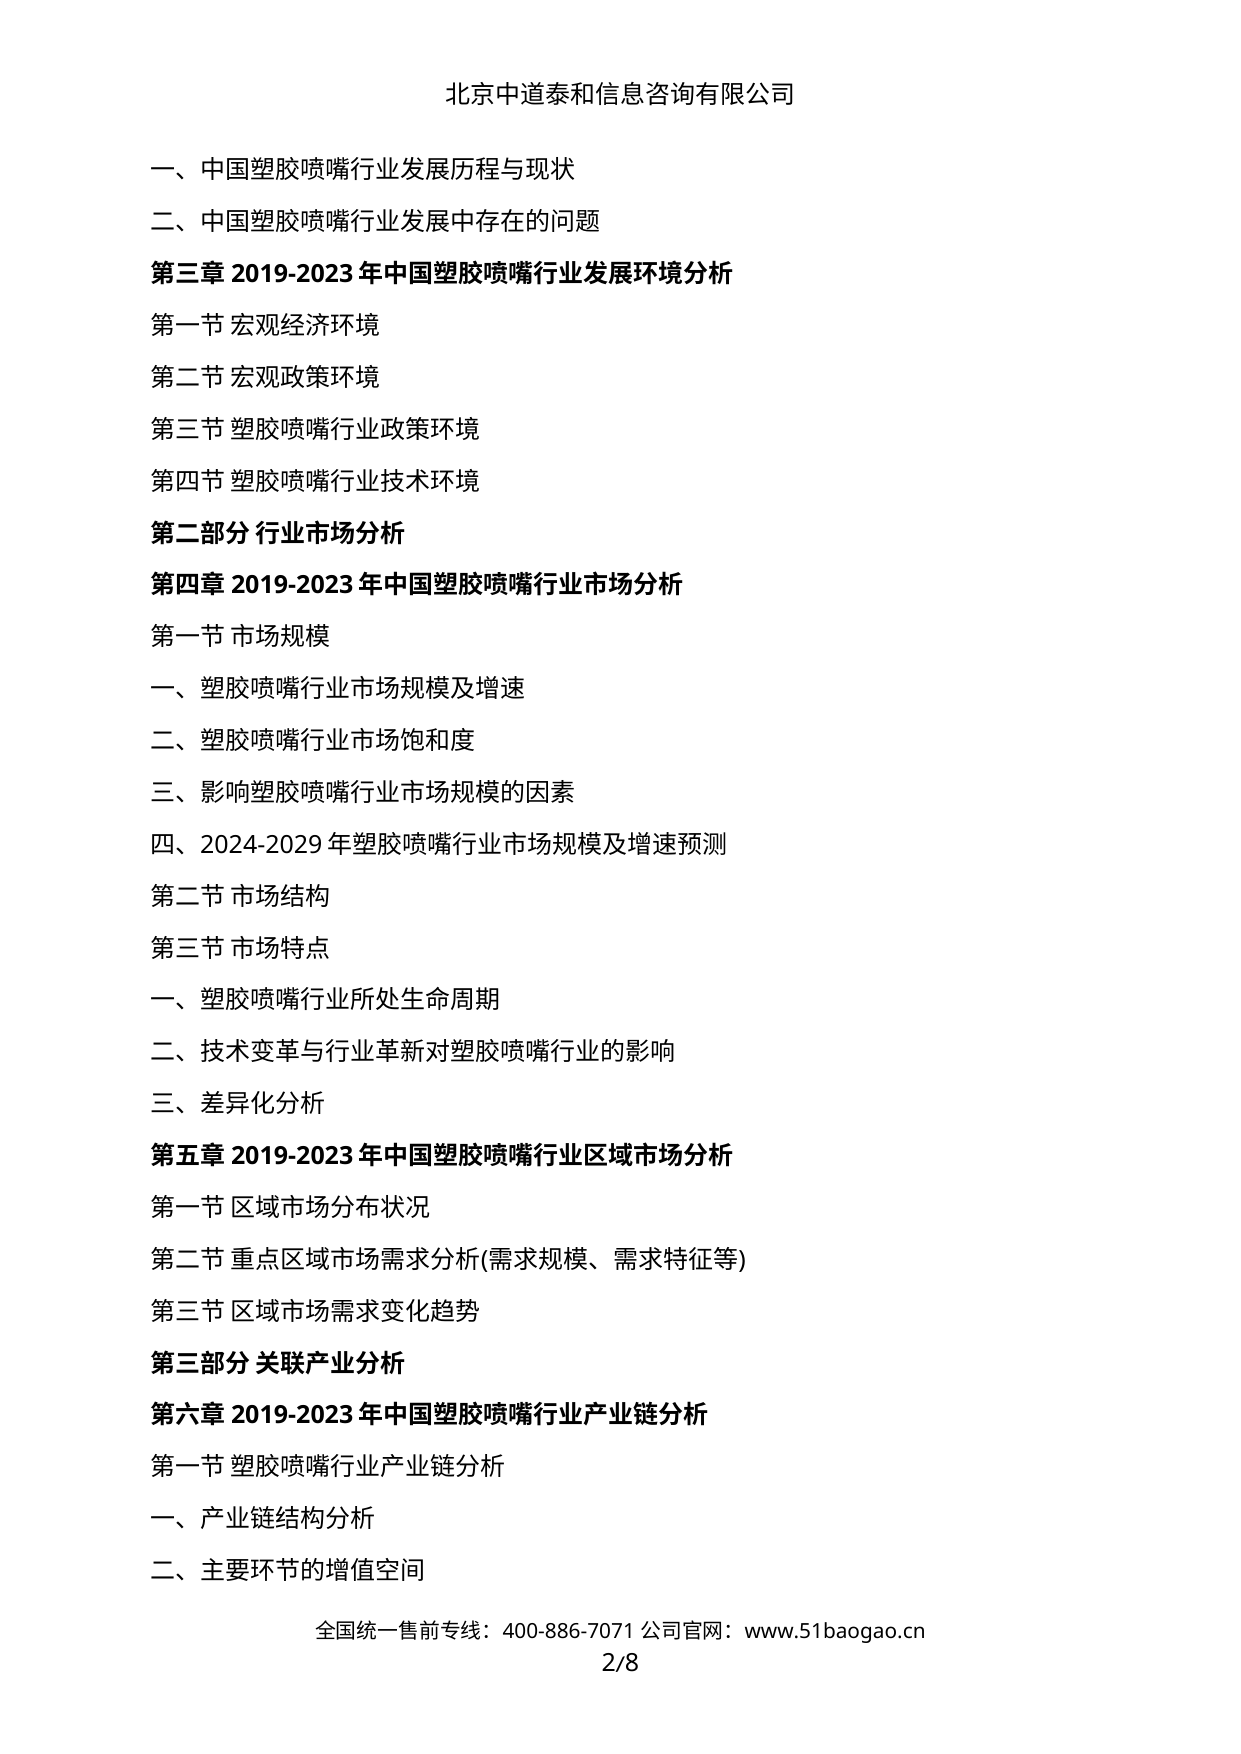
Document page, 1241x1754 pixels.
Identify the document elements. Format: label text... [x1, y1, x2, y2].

text 四、2024-2029年塑胶喷嘴行业市场规模及增速预测 [150, 824, 1090, 861]
text 二、塑胶喷嘴行业市场饱和度 [150, 721, 1090, 757]
text 一、中国塑胶喷嘴行业发展历程与现状 [150, 150, 1090, 186]
text 第四章 2019-2023年中国塑胶喷嘴行业市场分析 [150, 565, 1090, 601]
text 第三节 区域市场需求变化趋势 [150, 1291, 1090, 1327]
text 第六章 2019-2023年中国塑胶喷嘴行业产业链分析 [150, 1395, 1090, 1431]
text 第一节 宏观经济环境 [150, 306, 1090, 342]
text 第四节 塑胶喷嘴行业技术环境 [150, 461, 1090, 497]
text 二、中国塑胶喷嘴行业发展中存在的问题 [150, 202, 1090, 238]
text 一、产业链结构分析 [150, 1499, 1090, 1535]
text 三、影响塑胶喷嘴行业市场规模的因素 [150, 772, 1090, 809]
text 二、技术变革与行业革新对塑胶喷嘴行业的影响 [150, 1032, 1090, 1068]
text 第三节 市场特点 [150, 928, 1090, 964]
text 第一节 市场规模 [150, 617, 1090, 653]
text 第三章 2019-2023年中国塑胶喷嘴行业发展环境分析 [150, 254, 1090, 290]
text 第二节 市场结构 [150, 876, 1090, 912]
text 第一节 塑胶喷嘴行业产业链分析 [150, 1447, 1090, 1483]
text 二、主要环节的增值空间 [150, 1551, 1090, 1587]
text 第三部分 关联产业分析 [150, 1343, 1090, 1379]
text 一、塑胶喷嘴行业市场规模及增速 [150, 669, 1090, 705]
text 一、塑胶喷嘴行业所处生命周期 [150, 980, 1090, 1016]
text 第一节 区域市场分布状况 [150, 1187, 1090, 1224]
text 第三节 塑胶喷嘴行业政策环境 [150, 409, 1090, 446]
text 第二部分 行业市场分析 [150, 513, 1090, 549]
text 三、差异化分析 [150, 1084, 1090, 1120]
text 第二节 宏观政策环境 [150, 357, 1090, 394]
text 第二节 重点区域市场需求分析(需求规模、需求特征等) [150, 1239, 1090, 1276]
text 第五章 2019-2023年中国塑胶喷嘴行业区域市场分析 [150, 1136, 1090, 1172]
